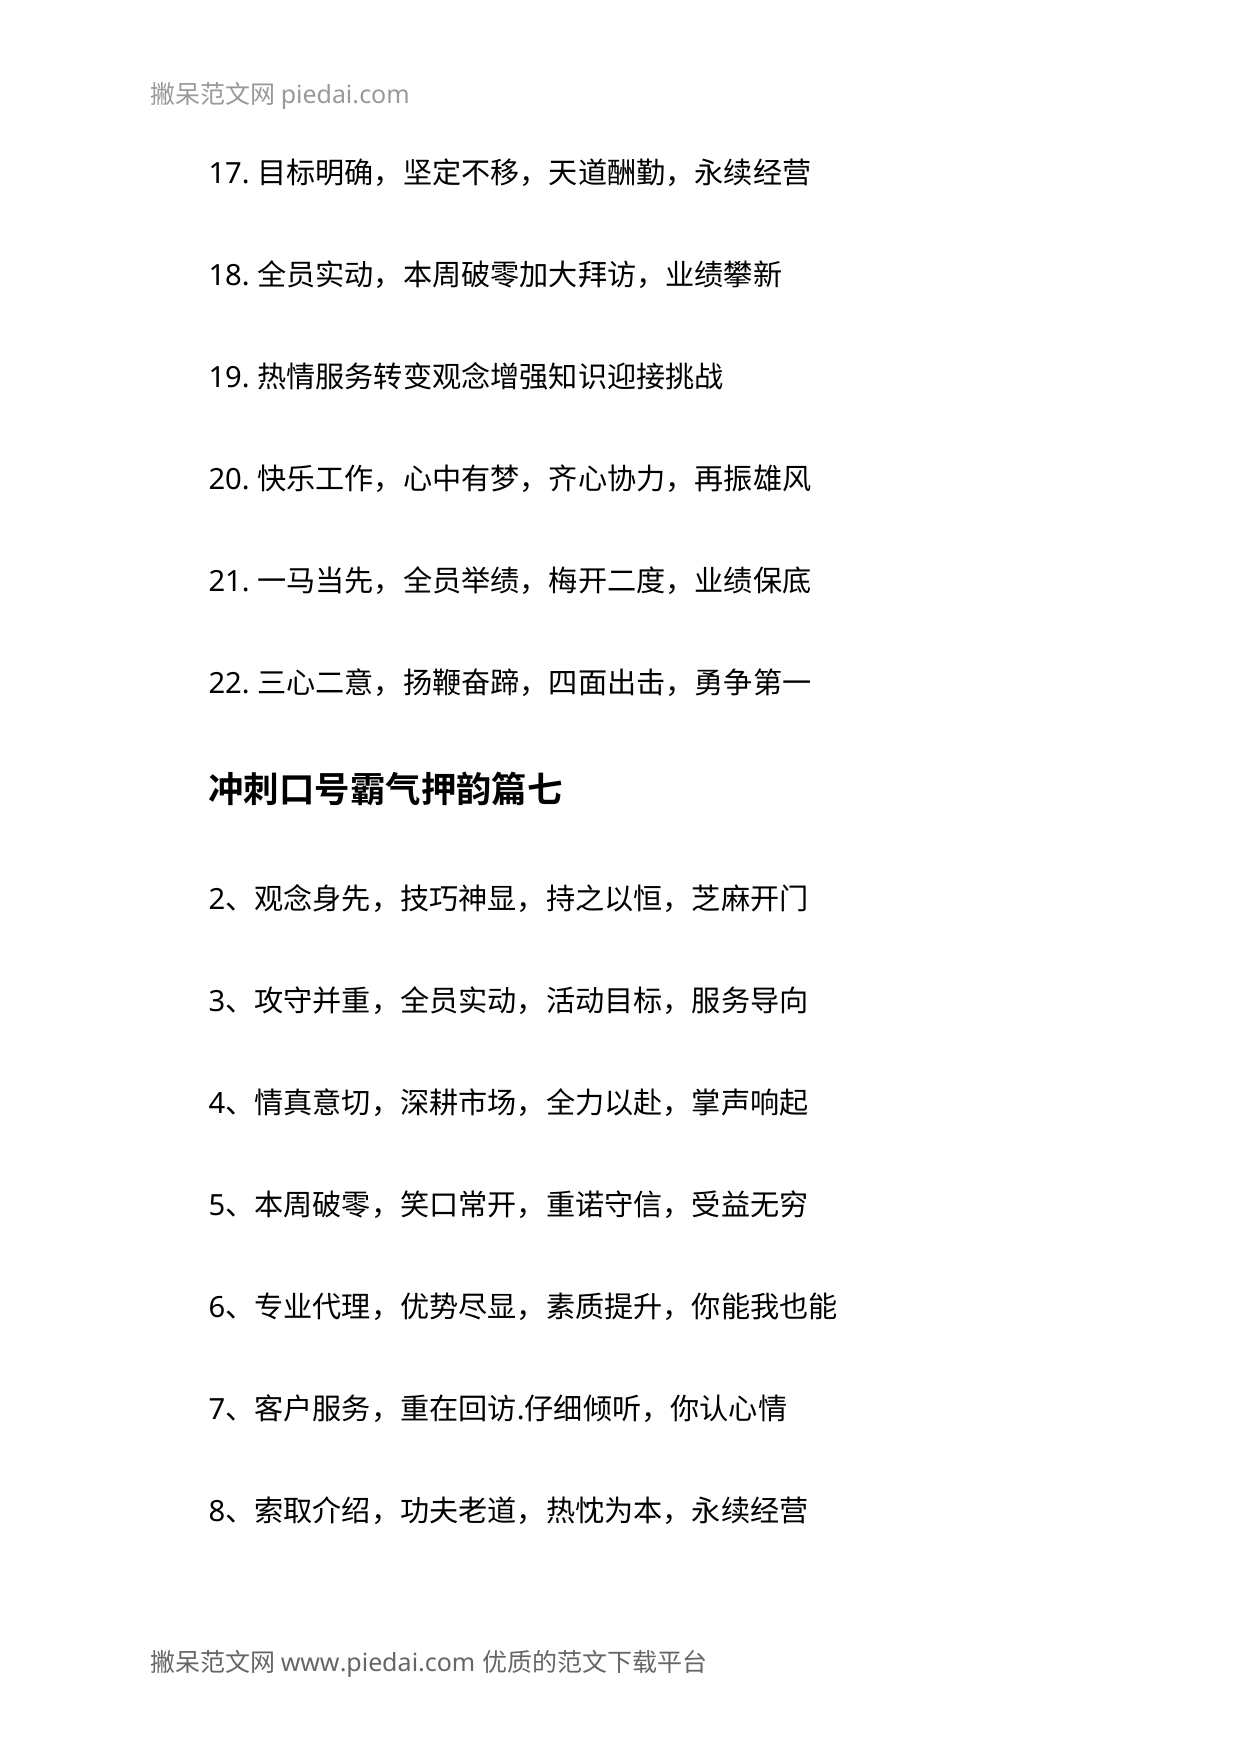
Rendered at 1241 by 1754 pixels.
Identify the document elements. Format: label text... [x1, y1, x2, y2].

text 21. 一马当先，全员举绩，梅开二度，业绩保底 [150, 558, 1090, 600]
text 17. 目标明确，坚定不移，天道酬勤，永续经营 [150, 150, 1090, 192]
text 22. 三心二意，扬鞭奋蹄，四面出击，勇争第一 [150, 660, 1090, 702]
text 2、观念身先，技巧神显，持之以恒，芝麻开门 [150, 875, 1090, 918]
text 5、本周破零，笑口常开，重诺守信，受益无穷 [150, 1181, 1090, 1224]
text 3、攻守并重，全员实动，活动目标，服务导向 [150, 977, 1090, 1020]
text 20. 快乐工作，心中有梦，齐心协力，再振雄风 [150, 456, 1090, 498]
text 19. 热情服务转变观念增强知识迎接挑战 [150, 354, 1090, 396]
text 冲刺口号霸气押韵篇七 [150, 762, 1090, 813]
text 6、专业代理，优势尽显，素质提升，你能我也能 [150, 1283, 1090, 1326]
text 7、客户服务，重在回访.仔细倾听，你认心情 [150, 1385, 1090, 1428]
text 4、情真意切，深耕市场，全力以赴，掌声响起 [150, 1079, 1090, 1122]
text 18. 全员实动，本周破零加大拜访，业绩攀新 [150, 252, 1090, 294]
text 8、索取介绍，功夫老道，热忱为本，永续经营 [150, 1487, 1090, 1529]
